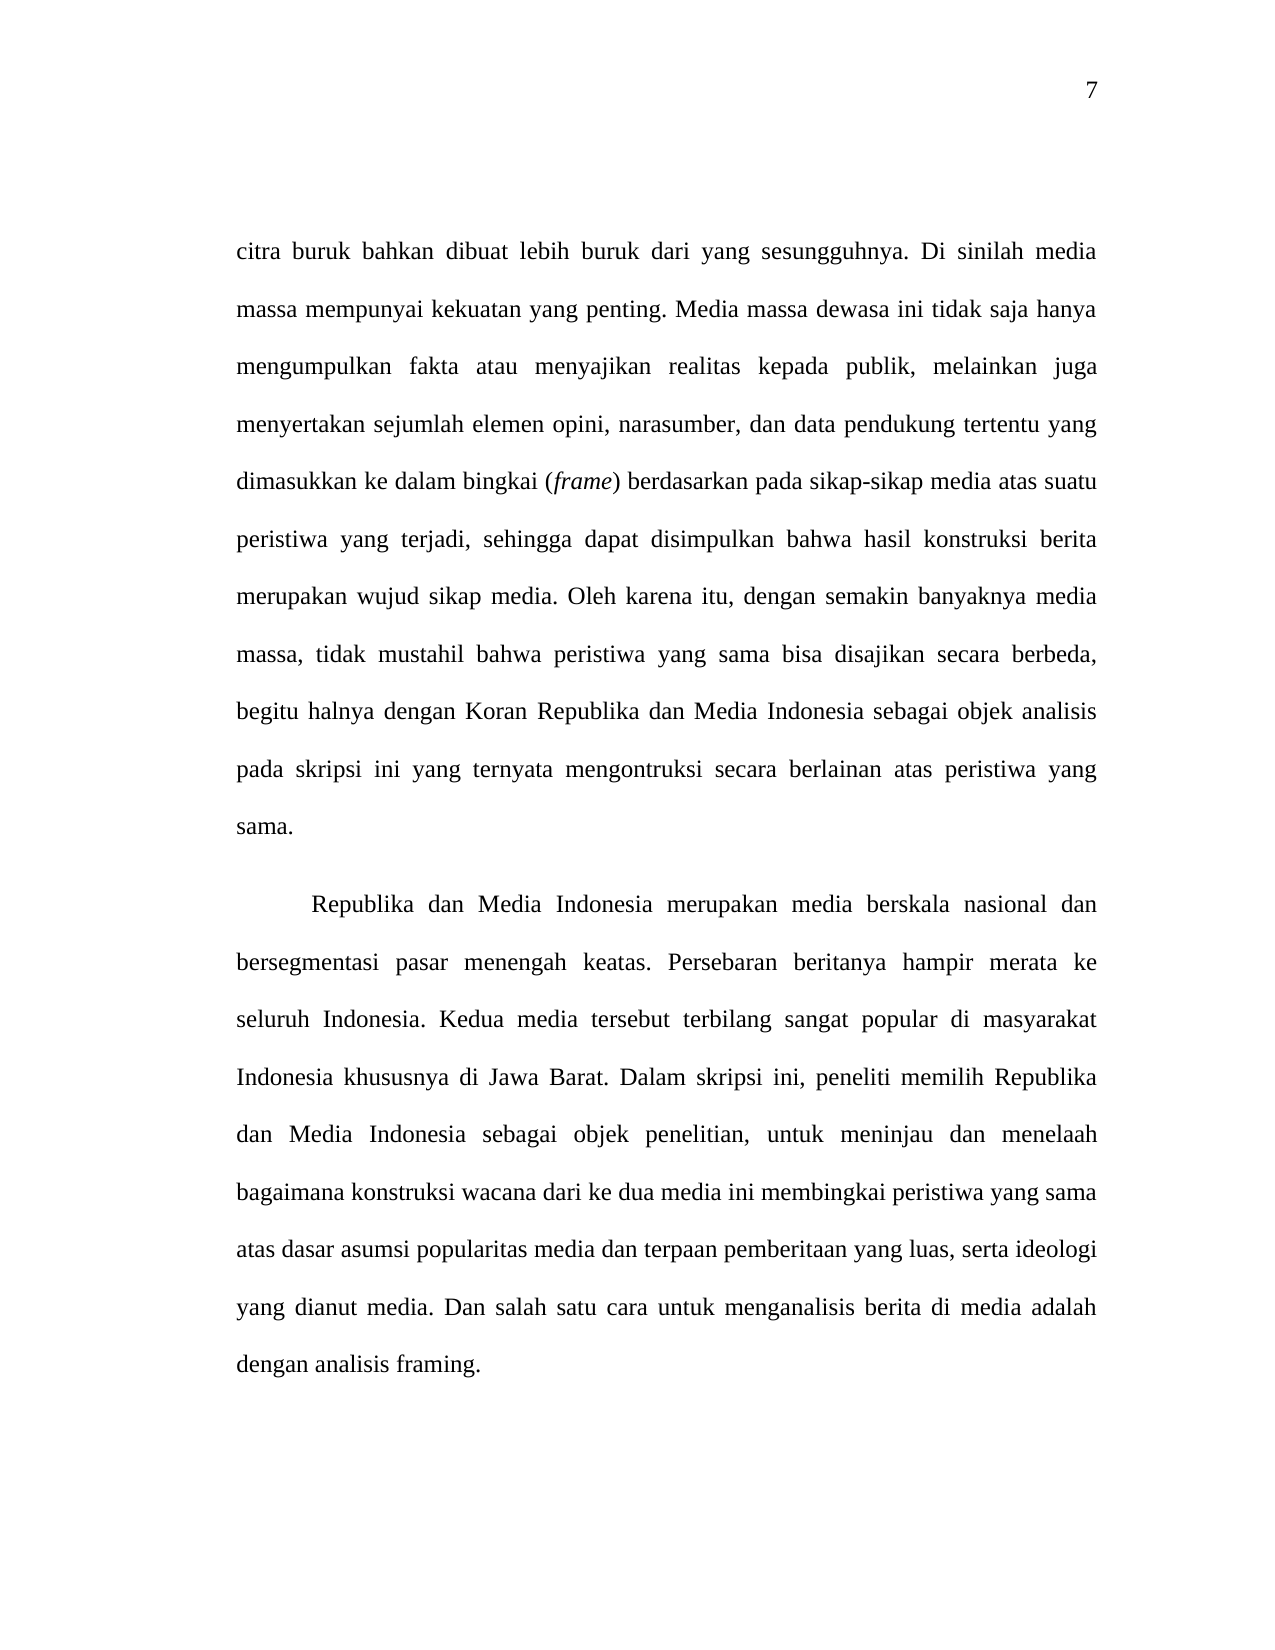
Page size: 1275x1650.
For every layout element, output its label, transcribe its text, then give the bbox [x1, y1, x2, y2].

text Republika dan Media Indonesia merupakan media berskala nasional dan bersegmentasi pasar menengah keatas. Persebaran beritanya hampir merata ke seluruh Indonesia. Kedua media tersebut terbilang sangat popular di masyarakat Indonesia khususnya di Jawa Barat. Dalam skripsi ini, peneliti memilih Republika dan Media Indonesia sebagai objek penelitian, untuk meninjau dan menelaah bagaimana konstruksi wacana dari ke dua media ini membingkai peristiwa yang sama atas dasar asumsi popularitas media dan terpaan pemberitaan yang luas, serta ideologi yang dianut media. Dan salah satu cara untuk menganalisis berita di media adalah dengan analisis framing. [236, 889, 1098, 1378]
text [236, 236, 1098, 840]
